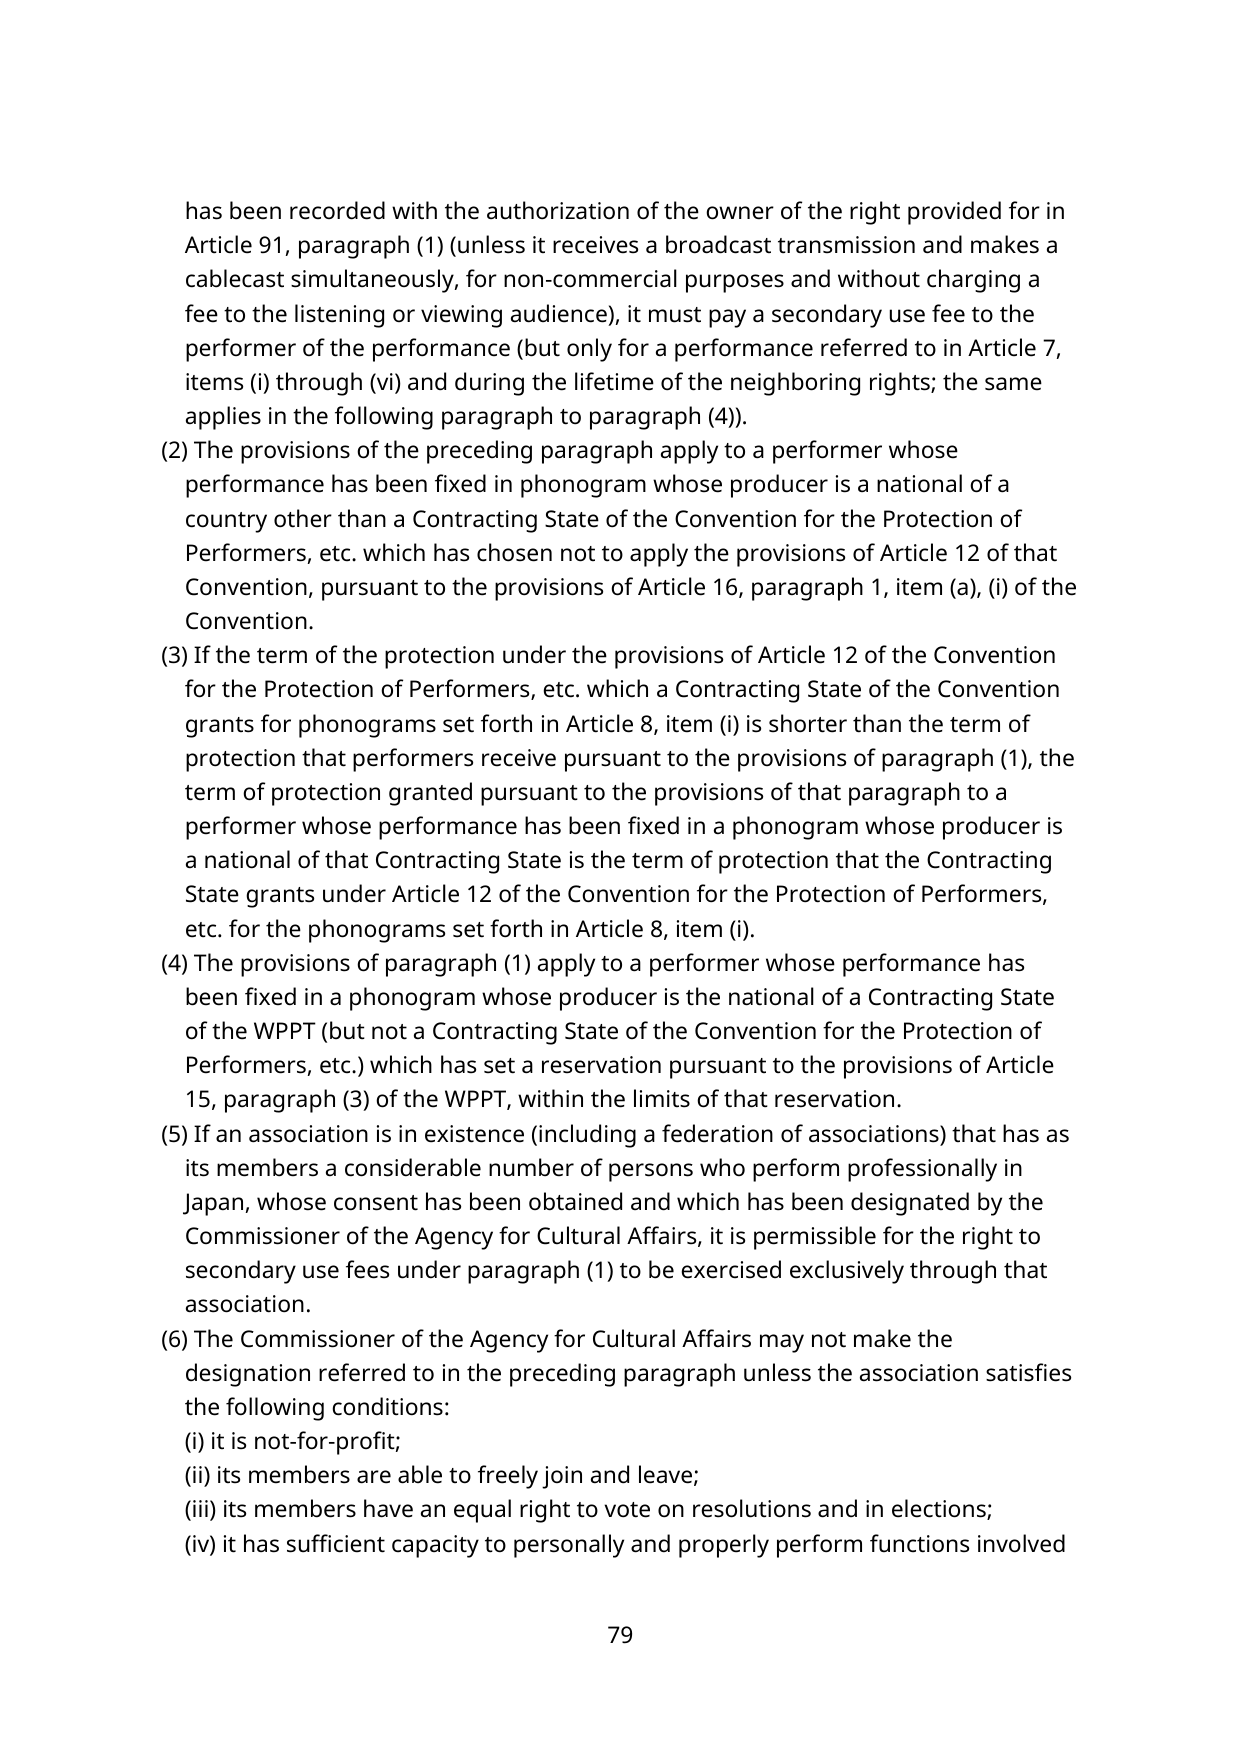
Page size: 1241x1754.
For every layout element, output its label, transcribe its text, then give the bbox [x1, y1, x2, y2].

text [161, 194, 1079, 433]
text (ii) its members are able to freely join and leave; [184, 1458, 1079, 1492]
text (4) The provisions of paragraph (1) apply to a performer whose performance has been fixed in a phonogram whose producer is the national of a Contracting State of the WPPT (but not a Contracting State of the Convention for the Protection of Performers, etc.) which has set a reservation pursuant to the provisions of Article 15, paragraph (3) of the WPPT, within the limits of that reservation. [161, 945, 1079, 1116]
text (2) The provisions of the preceding paragraph apply to a performer whose performance has been fixed in phonogram whose producer is a national of a country other than a Contracting State of the Convention for the Protection of Performers, etc. which has chosen not to apply the provisions of Article 12 of that Convention, pursuant to the provisions of Article 16, paragraph 1, item (a), (i) of the Convention. [161, 433, 1079, 638]
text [184, 1526, 1079, 1560]
text (i) it is not-for-profit; [184, 1424, 1079, 1458]
text (5) If an association is in existence (including a federation of associations) that has as its members a considerable number of persons who perform professionally in Japan, whose consent has been obtained and which has been designated by the Commissioner of the Agency for Cultural Affairs, it is permissible for the right to secondary use fees under paragraph (1) to be exercised exclusively through that association. [161, 1116, 1079, 1321]
text (iii) its members have an equal right to vote on resolutions and in elections; [184, 1492, 1079, 1526]
text (3) If the term of the protection under the provisions of Article 12 of the Convention for the Protection of Performers, etc. which a Contracting State of the Convention grants for phonograms set forth in Article 8, item (i) is shorter than the term of protection that performers receive pursuant to the provisions of paragraph (1), the term of protection granted pursuant to the provisions of that paragraph to a performer whose performance has been fixed in a phonogram whose producer is a national of that Contracting State is the term of protection that the Contracting State grants under Article 12 of the Convention for the Protection of Performers, etc. for the phonograms set forth in Article 8, item (i). [161, 638, 1079, 945]
text (6) The Commissioner of the Agency for Cultural Affairs may not make the designation referred to in the preceding paragraph unless the association satisfies the following conditions: [161, 1321, 1079, 1424]
